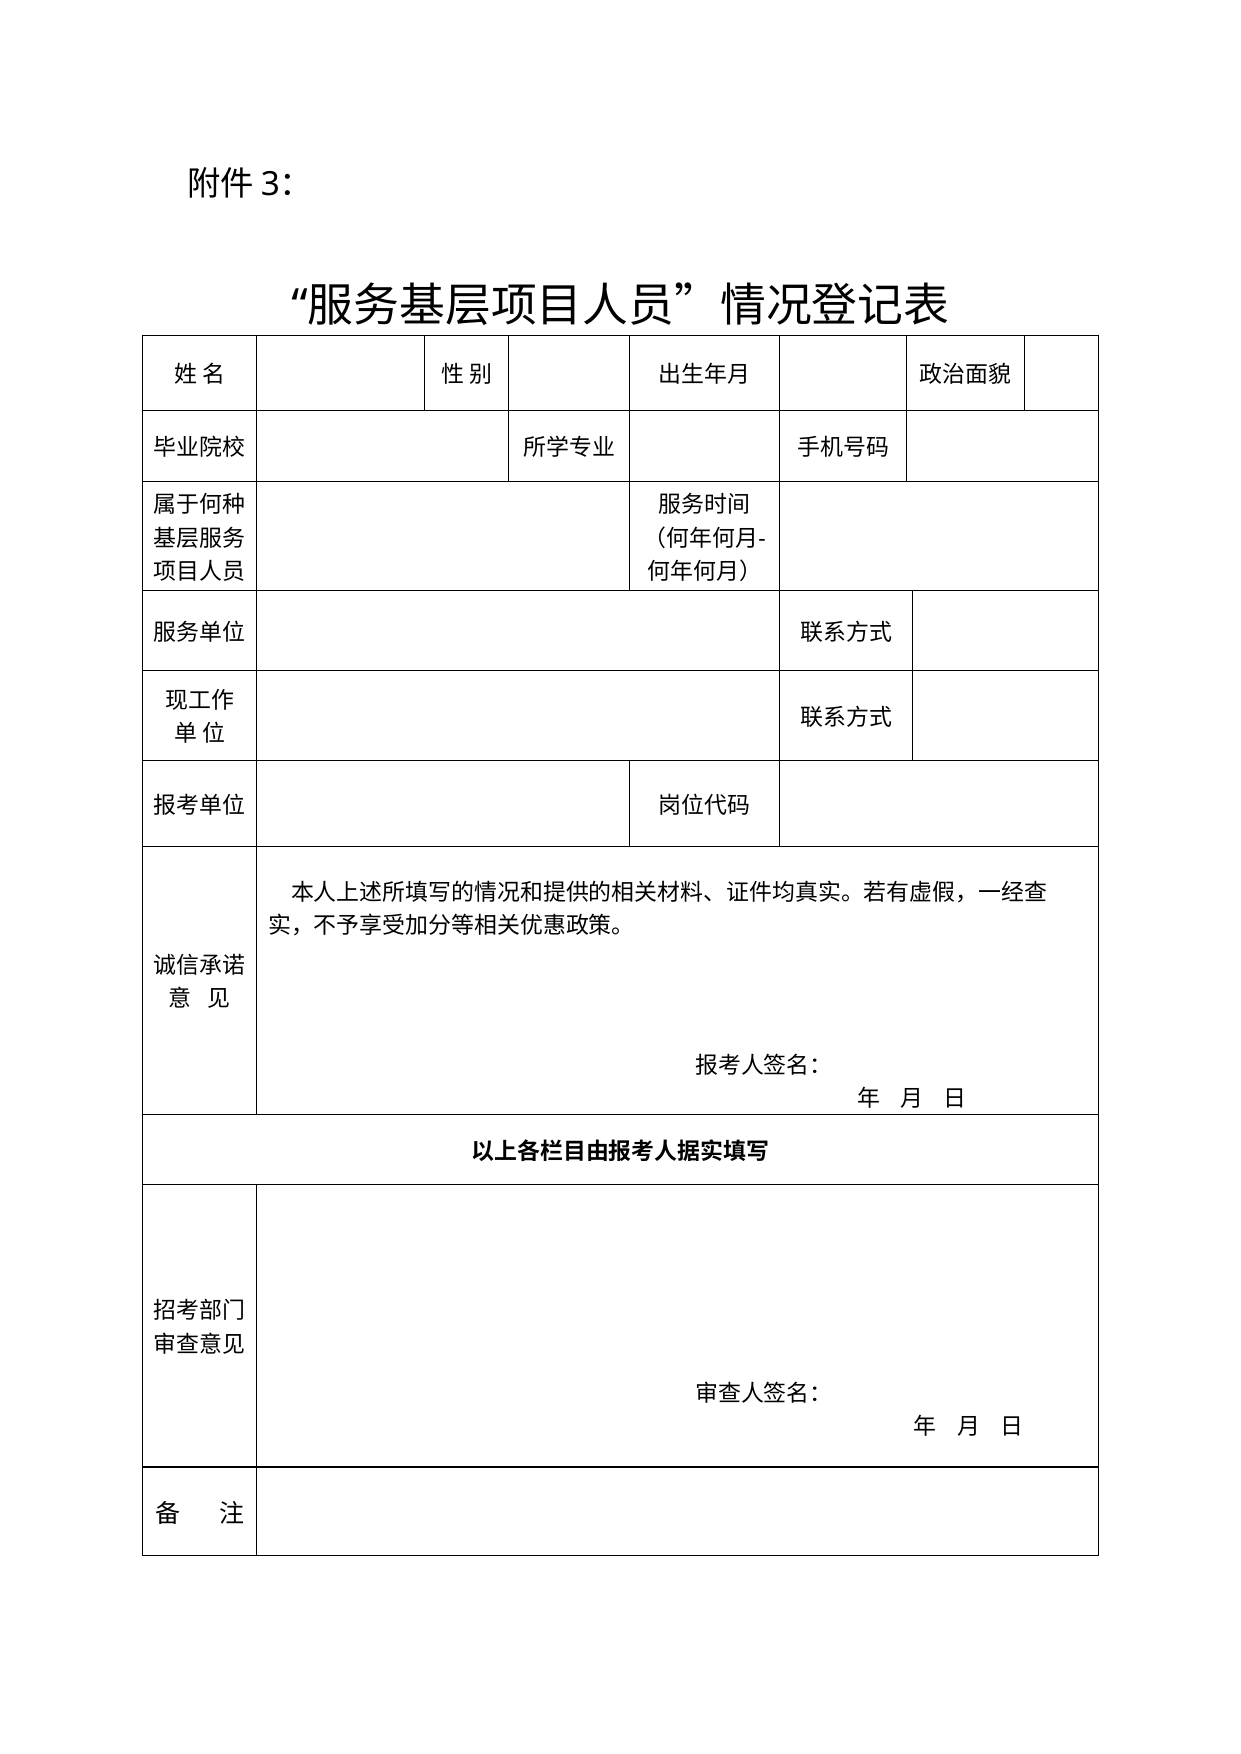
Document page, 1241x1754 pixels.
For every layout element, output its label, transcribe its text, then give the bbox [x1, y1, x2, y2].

table_header 出生年月 [630, 336, 779, 410]
table_cell 岗位代码 [630, 761, 779, 846]
table_header [257, 336, 424, 410]
table_cell 联系方式 [780, 591, 912, 670]
table_cell 属于何种基层服务项目人员 [143, 482, 256, 590]
table_cell [257, 761, 629, 846]
table_cell 服务单位 [143, 591, 256, 670]
table_header [509, 336, 629, 410]
table_cell [257, 671, 779, 760]
table_header 姓 名 [143, 336, 256, 410]
table_cell 服务时间 （何年何月-何年何月） [630, 482, 779, 590]
table_cell 备 注 [143, 1468, 256, 1555]
table_cell [913, 671, 1098, 760]
table_cell [257, 482, 629, 590]
table_cell [630, 411, 779, 481]
table_cell 报考单位 [143, 761, 256, 846]
table_cell 审查人签名： 年 月 日 [257, 1185, 1098, 1466]
text “服务基层项目人员”情况登记表 [187, 269, 1053, 335]
table_cell [257, 1468, 1098, 1555]
table_cell 所学专业 [509, 411, 629, 481]
table_cell 本人上述所填写的情况和提供的相关材料、证件均真实。若有虚假，一经查实，不予享受加分等相关优惠政策。 报考人签名： 年 月 日 [257, 847, 1098, 1113]
table_cell [780, 761, 1098, 846]
table_cell 招考部门审查意见 [143, 1185, 256, 1466]
table_cell 现工作 单 位 [143, 671, 256, 760]
table_cell [907, 411, 1098, 481]
table_cell [913, 591, 1098, 670]
table_cell 手机号码 [780, 411, 906, 481]
table_cell [257, 591, 779, 670]
text 附件3： [187, 150, 1053, 206]
table_cell 以上各栏目由报考人据实填写 [143, 1115, 1098, 1184]
table_cell 诚信承诺 意 见 [143, 847, 256, 1113]
table_cell 毕业院校 [143, 411, 256, 481]
table_header [780, 336, 906, 410]
table_header [1025, 336, 1098, 410]
table_header 性 别 [425, 336, 508, 410]
table_header 政治面貌 [907, 336, 1024, 410]
table_cell [780, 482, 1098, 590]
table_cell 联系方式 [780, 671, 912, 760]
table_cell [257, 411, 508, 481]
